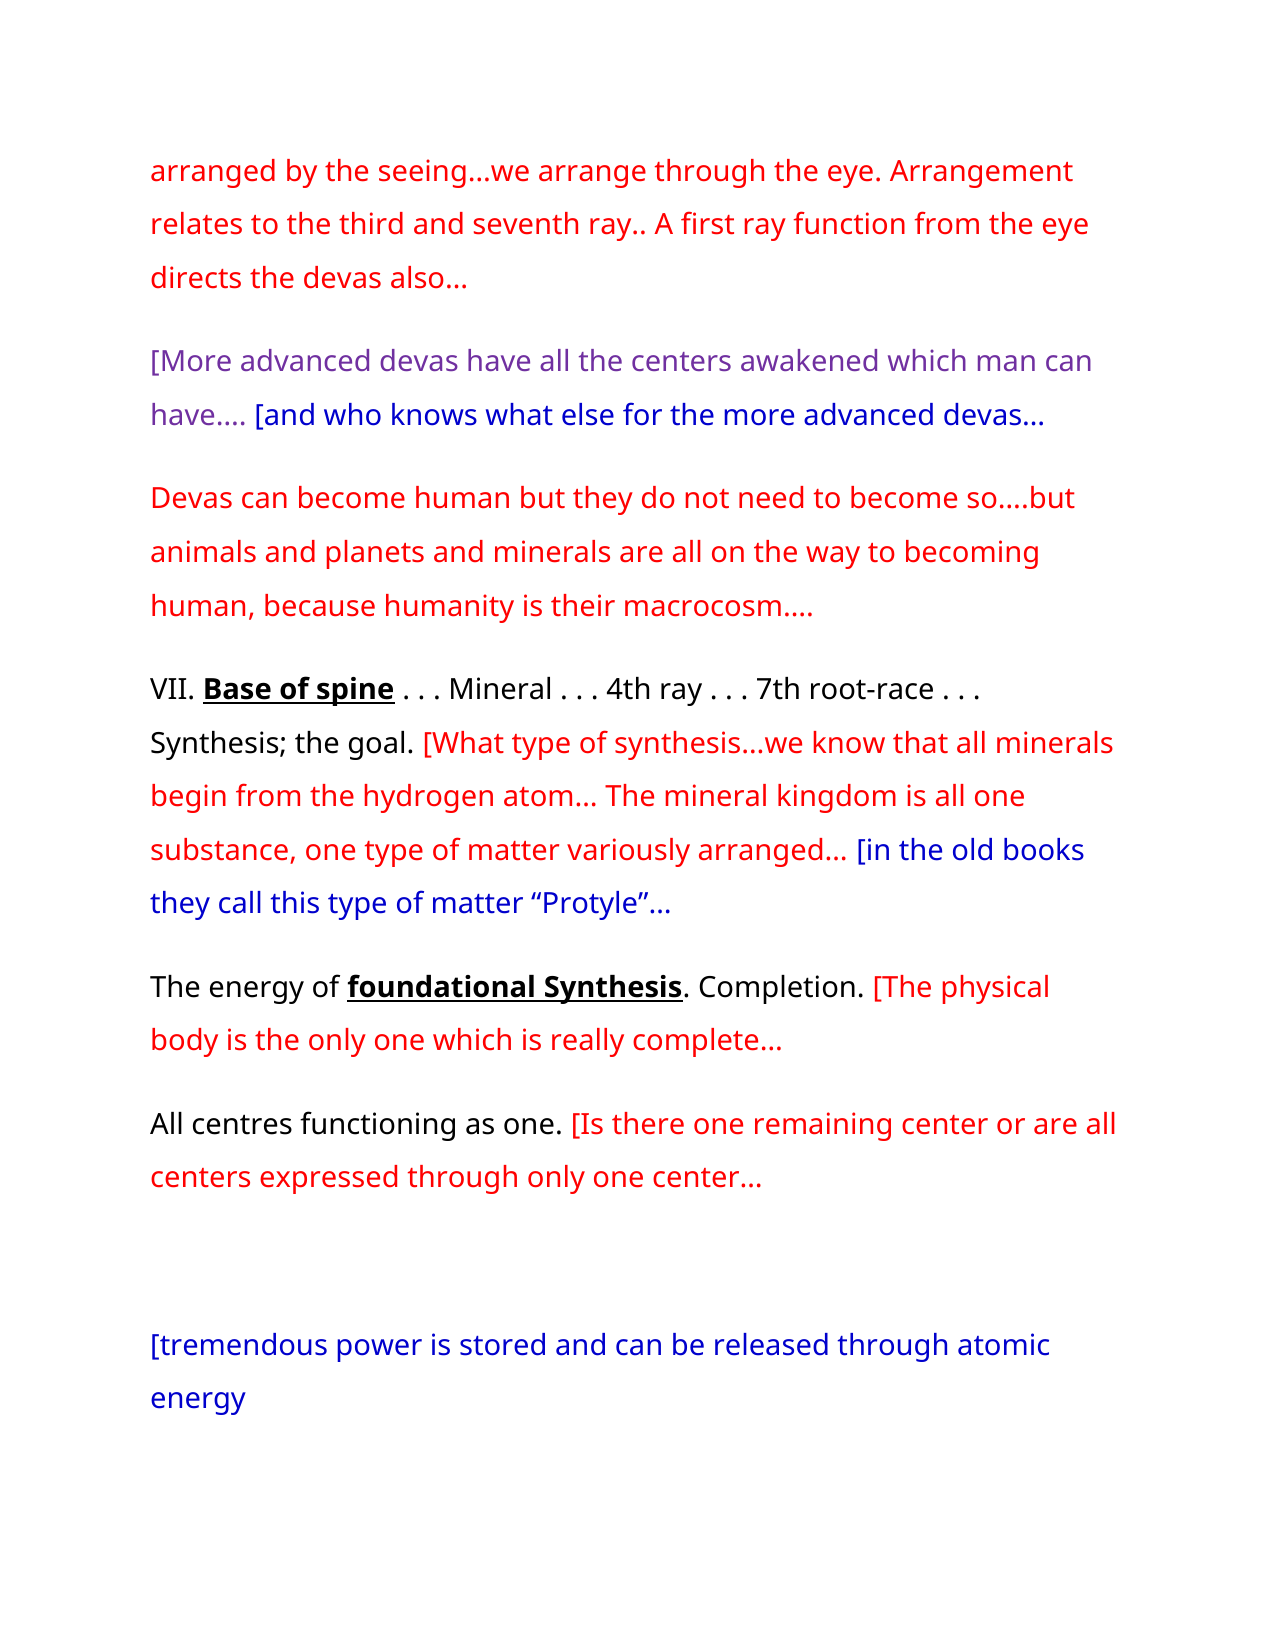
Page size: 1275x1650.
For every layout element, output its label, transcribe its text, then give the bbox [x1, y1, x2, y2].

text All centres functioning as one. [Is there one remaining center or are all centers expressed through only one center… [150, 1103, 1125, 1196]
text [150, 150, 1125, 297]
text [tremendous power is stored and can be released through atomic energy [150, 1324, 1125, 1417]
text [More advanced devas have all the centers awakened which man can have…. [and who knows what else for the more advanced devas… [150, 341, 1125, 434]
text The energy of foundational Synthesis. Completion. [The physical body is the only one which is really complete… [150, 966, 1125, 1059]
text Devas can become human but they do not need to become so….but animals and planets and minerals are all on the way to becoming human, because humanity is their macrocosm…. [150, 478, 1125, 624]
text VII. Base of spine . . . Mineral . . . 4th ray . . . 7th root-race . . . Synthesis; the goal. [What type of synthesis…we know that all minerals begin from the hydrogen atom… The mineral kingdom is all one substance, one type of matter variously arranged… [in the old books they call this type of matter “Protyle”… [150, 668, 1125, 922]
